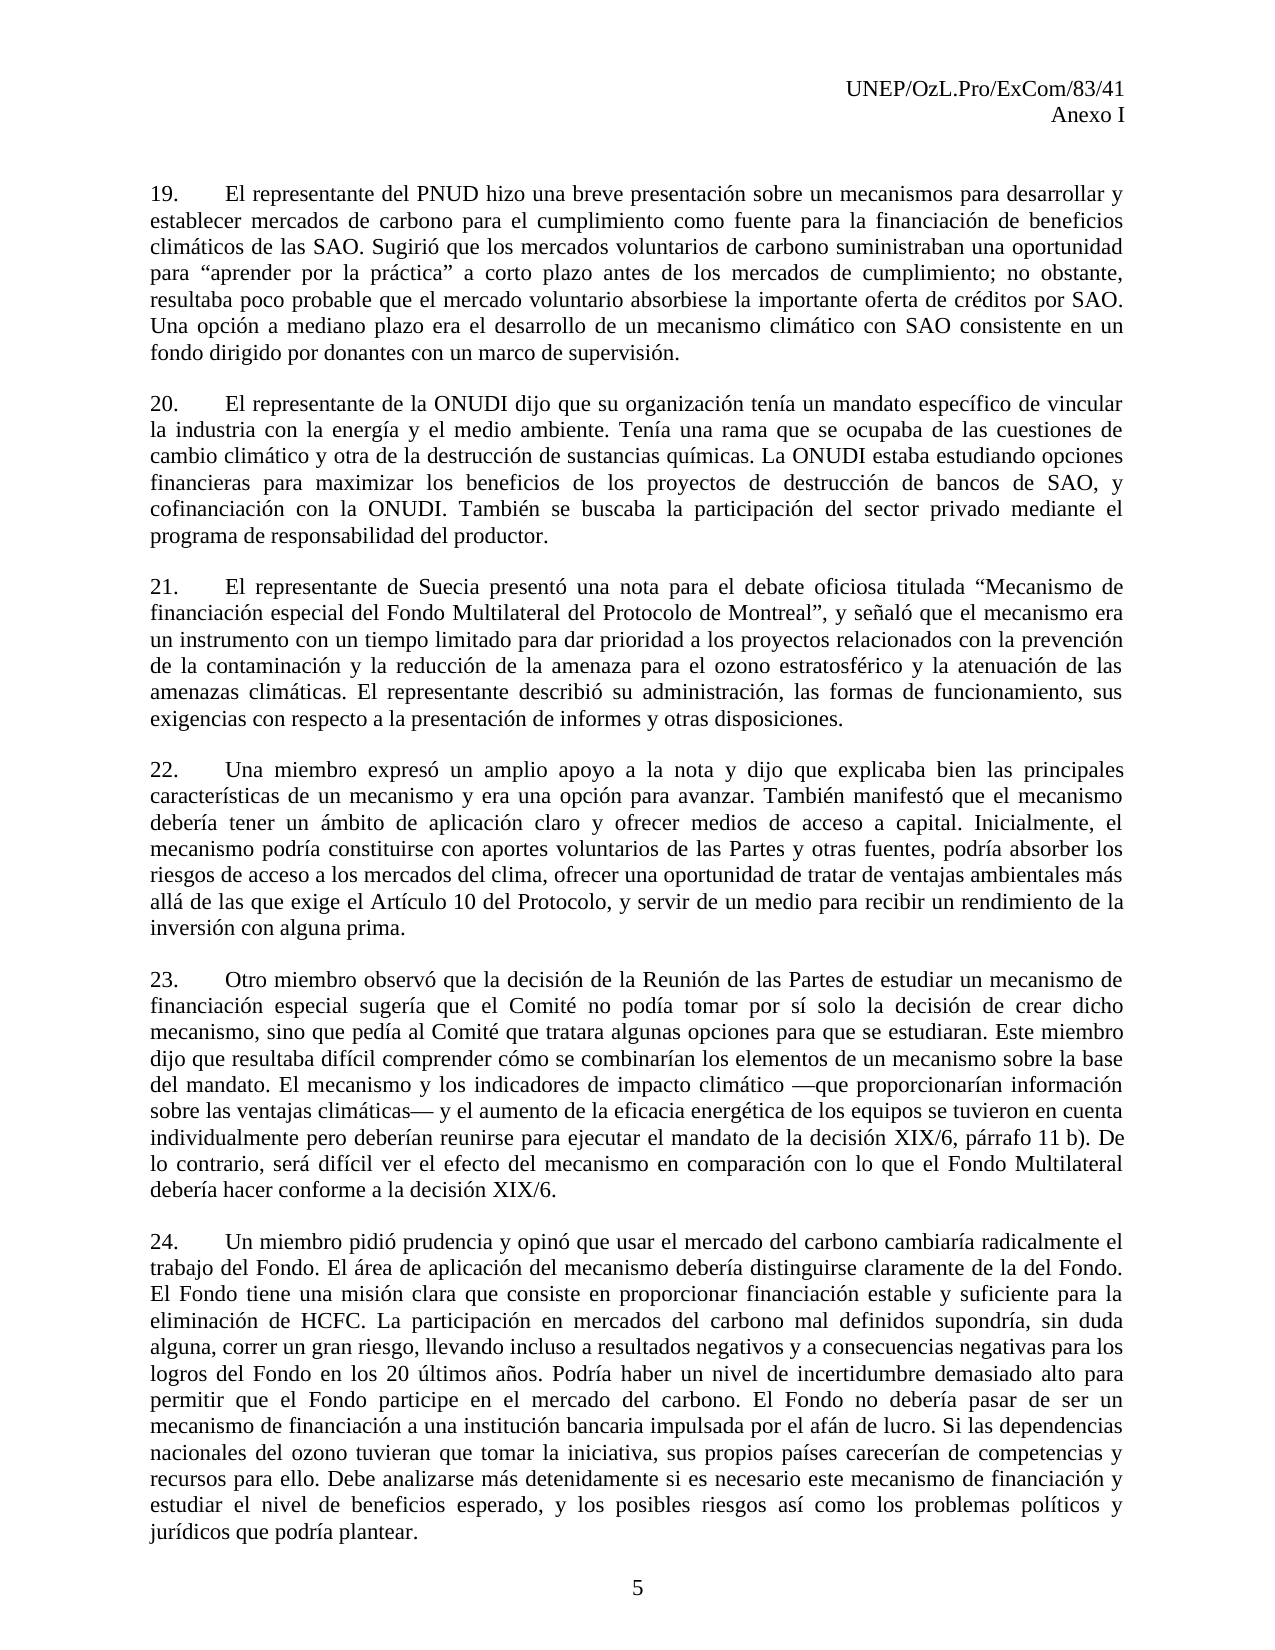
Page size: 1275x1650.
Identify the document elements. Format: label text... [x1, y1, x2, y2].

subtitle Una miembro expresó un amplio apoyo a la nota y dijo que explicaba bien las principales características de un mecanismo y era una opción para avanzar. También manifestó que el mecanismo debería tener un ámbito de aplicación claro y ofrecer medios de acceso a capital. Inicialmente, el mecanismo podría constituirse con aportes voluntarios de las Partes y otras fuentes, podría absorber los riesgos de acceso a los mercados del clima, ofrecer una oportunidad de tratar de ventajas ambientales más allá de las que exige el Artículo 10 del Protocolo, y servir de un medio para recibir un rendimiento de la inversión con alguna prima. [150, 756, 1125, 941]
subtitle El representante del PNUD hizo una breve presentación sobre un mecanismos para desarrollar y establecer mercados de carbono para el cumplimiento como fuente para la financiación de beneficios climáticos de las SAO. Sugirió que los mercados voluntarios de carbono suministraban una oportunidad para “aprender por la práctica” a corto plazo antes de los mercados de cumplimiento; no obstante, resultaba poco probable que el mercado voluntario absorbiese la importante oferta de créditos por SAO. Una opción a mediano plazo era el desarrollo de un mecanismo climático con SAO consistente en un fondo dirigido por donantes con un marco de supervisión. [150, 180, 1125, 365]
subtitle El representante de la ONUDI dijo que su organización tenía un mandato específico de vincular la industria con la energía y el medio ambiente. Tenía una rama que se ocupaba de las cuestiones de cambio climático y otra de la destrucción de sustancias químicas. La ONUDI estaba estudiando opciones financieras para maximizar los beneficios de los proyectos de destrucción de bancos de SAO, y cofinanciación con la ONUDI. También se buscaba la participación del sector privado mediante el programa de responsabilidad del productor. [150, 390, 1125, 548]
subtitle Un miembro pidió prudencia y opinó que usar el mercado del carbono cambiaría radicalmente el trabajo del Fondo. El área de aplicación del mecanismo debería distinguirse claramente de la del Fondo. El Fondo tiene una misión clara que consiste en proporcionar financiación estable y suficiente para la eliminación de HCFC. La participación en mercados del carbono mal definidos supondría, sin duda alguna, correr un gran riesgo, llevando incluso a resultados negativos y a consecuencias negativas para los logros del Fondo en los 20 últimos años. Podría haber un nivel de incertidumbre demasiado alto para permitir que el Fondo participe en el mercado del carbono. El Fondo no debería pasar de ser un mecanismo de financiación a una institución bancaria impulsada por el afán de lucro. Si las dependencias nacionales del ozono tuvieran que tomar la iniciativa, sus propios países carecerían de competencias y recursos para ello. Debe analizarse más detenidamente si es necesario este mecanismo de financiación y estudiar el nivel de beneficios esperado, y los posibles riesgos así como los problemas políticos y jurídicos que podría plantear. [150, 1228, 1125, 1544]
subtitle Otro miembro observó que la decisión de la Reunión de las Partes de estudiar un mecanismo de financiación especial sugería que el Comité no podía tomar por sí solo la decisión de crear dicho mecanismo, sino que pedía al Comité que tratara algunas opciones para que se estudiaran. Este miembro dijo que resultaba difícil comprender cómo se combinarían los elementos de un mecanismo sobre la base del mandato. El mecanismo y los indicadores de impacto climático —que proporcionarían información sobre las ventajas climáticas— y el aumento de la eficacia energética de los equipos se tuvieron en cuenta individualmente pero deberían reunirse para ejecutar el mandato de la decisión XIX/6, párrafo 11 b). De lo contrario, será difícil ver el efecto del mecanismo en comparación con lo que el Fondo Multilateral debería hacer conforme a la decisión XIX/6. [150, 966, 1125, 1203]
subtitle El representante de Suecia presentó una nota para el debate oficiosa titulada “Mecanismo de financiación especial del Fondo Multilateral del Protocolo de Montreal”, y señaló que el mecanismo era un instrumento con un tiempo limitado para dar prioridad a los proyectos relacionados con la prevención de la contaminación y la reducción de la amenaza para el ozono estratosférico y la atenuación de las amenazas climáticas. El representante describió su administración, las formas de funcionamiento, sus exigencias con respecto a la presentación de informes y otras disposiciones. [150, 573, 1125, 731]
